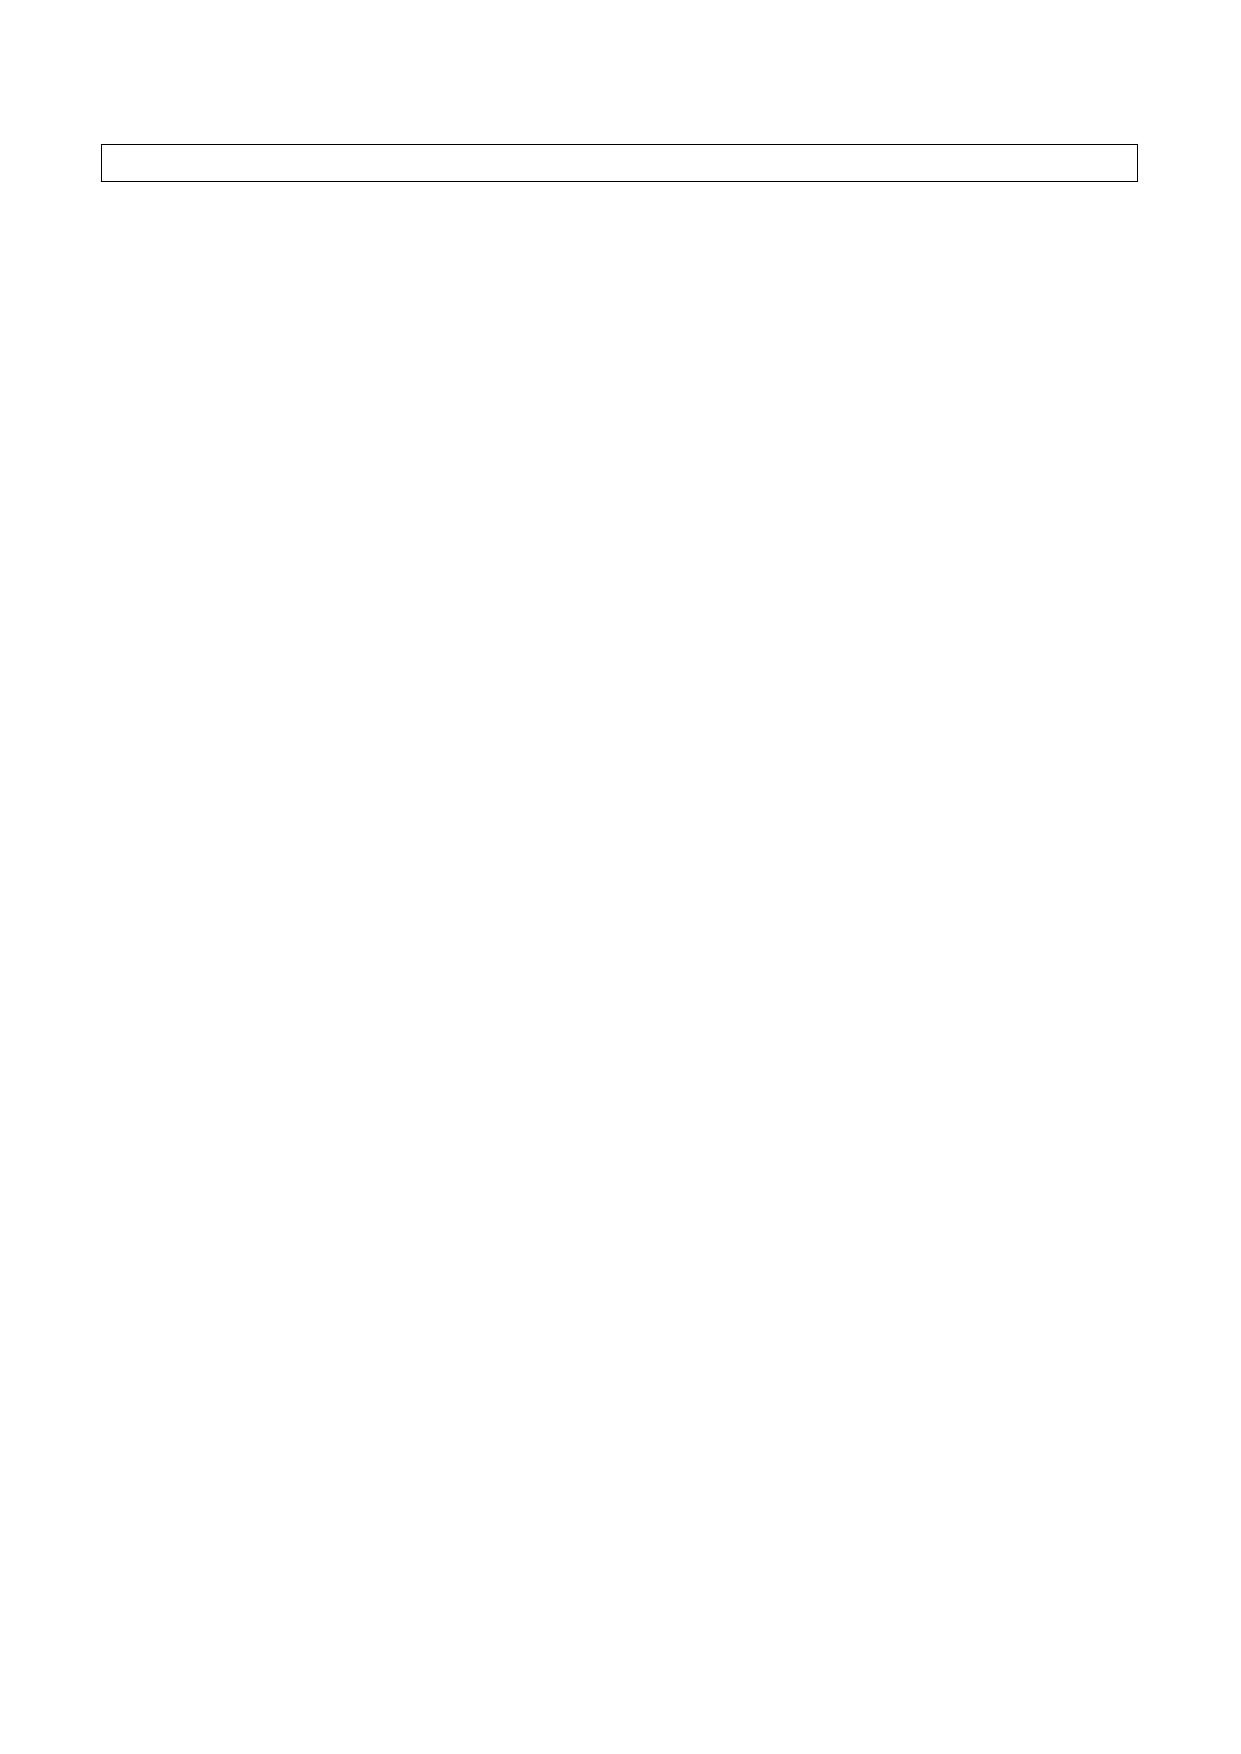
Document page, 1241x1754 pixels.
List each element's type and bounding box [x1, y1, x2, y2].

table_header [102, 145, 1137, 181]
